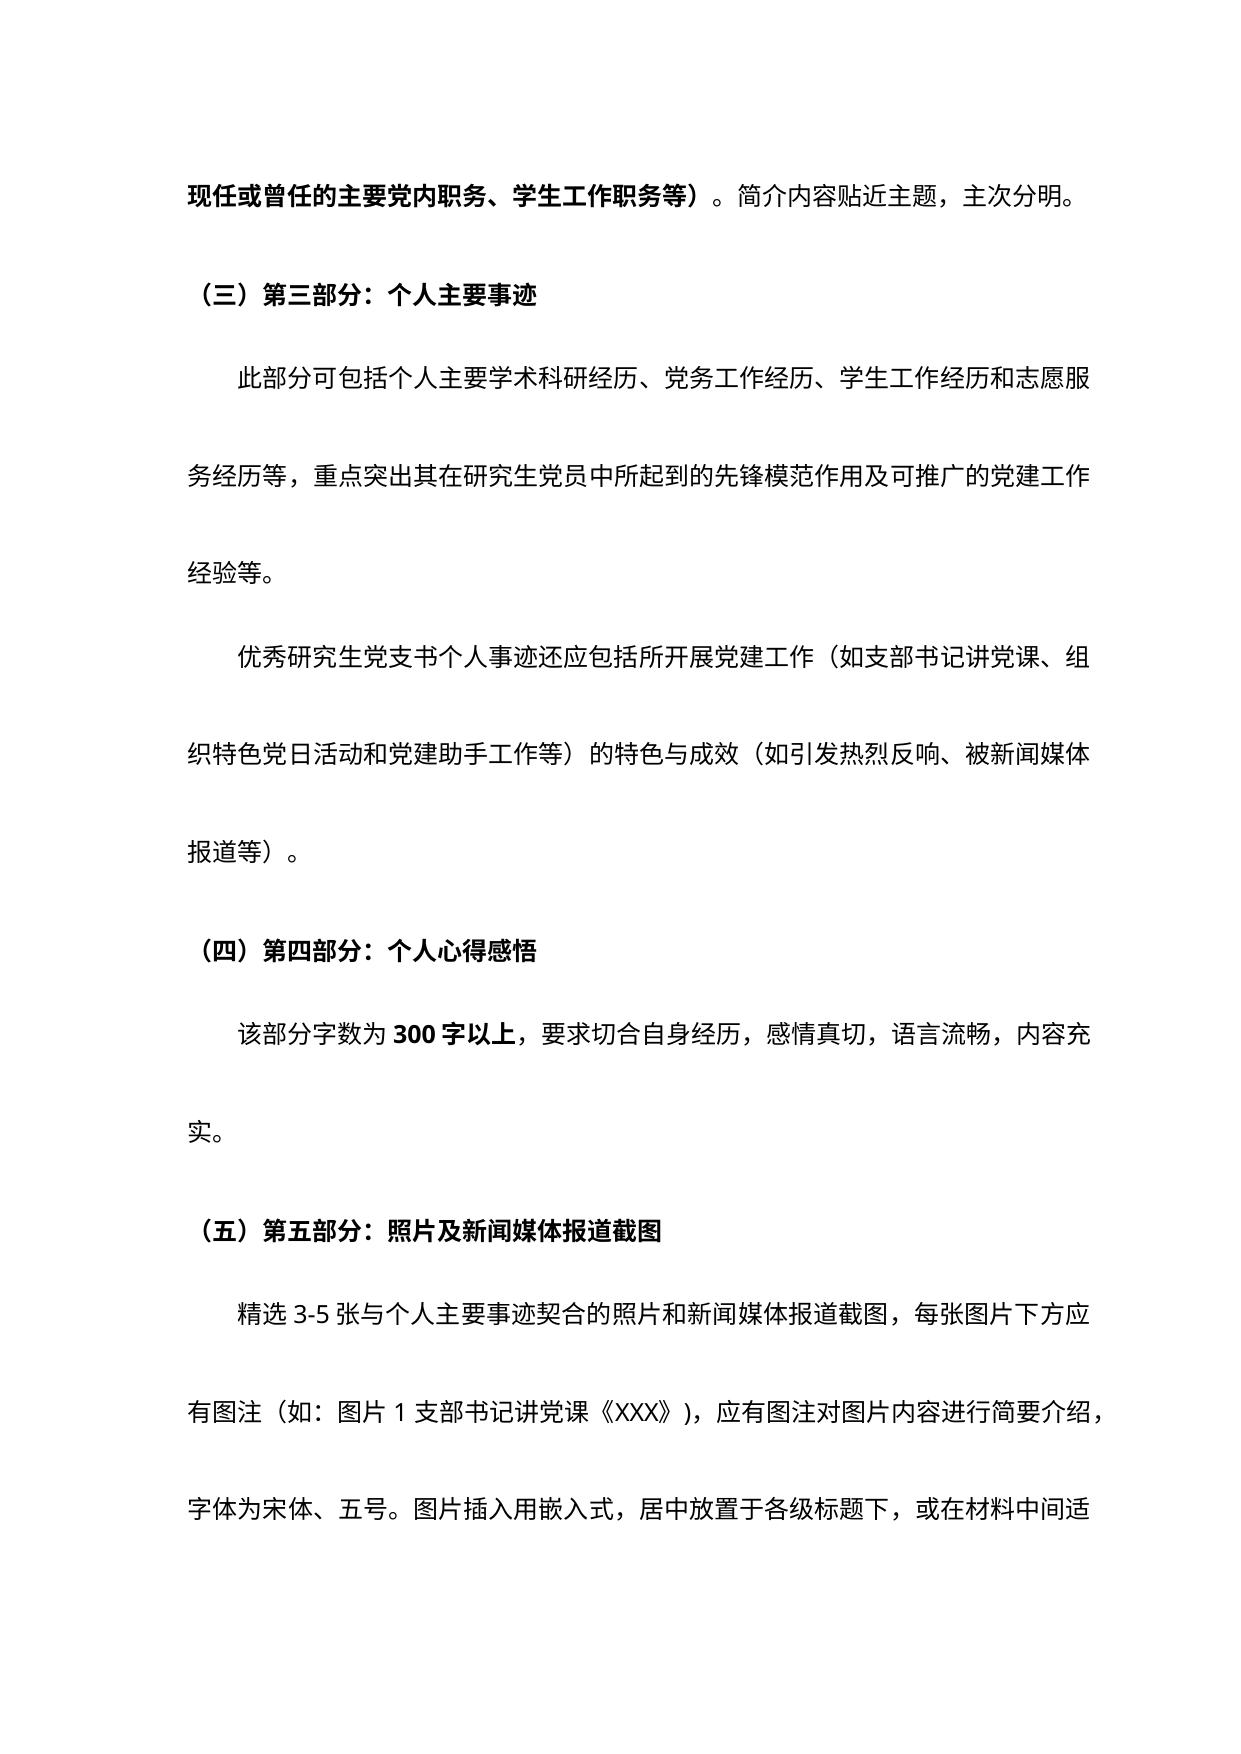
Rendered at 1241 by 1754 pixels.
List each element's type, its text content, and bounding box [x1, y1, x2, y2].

text （三）第三部分：个人主要事迹 [187, 261, 1093, 326]
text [187, 1280, 1093, 1540]
text 该部分字数为300字以上，要求切合自身经历，感情真切，语言流畅，内容充实。 [187, 1000, 1093, 1163]
text 此部分可包括个人主要学术科研经历、党务工作经历、学生工作经历和志愿服务经历等，重点突出其在研究生党员中所起到的先锋模范作用及可推广的党建工作经验等。 [187, 344, 1093, 604]
text 优秀研究生党支书个人事迹还应包括所开展党建工作（如支部书记讲党课、组织特色党日活动和党建助手工作等）的特色与成效（如引发热烈反响、被新闻媒体报道等）。 [187, 623, 1093, 883]
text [187, 162, 1093, 227]
text （五）第五部分：照片及新闻媒体报道截图 [187, 1197, 1093, 1262]
text （四）第四部分：个人心得感悟 [187, 917, 1093, 982]
